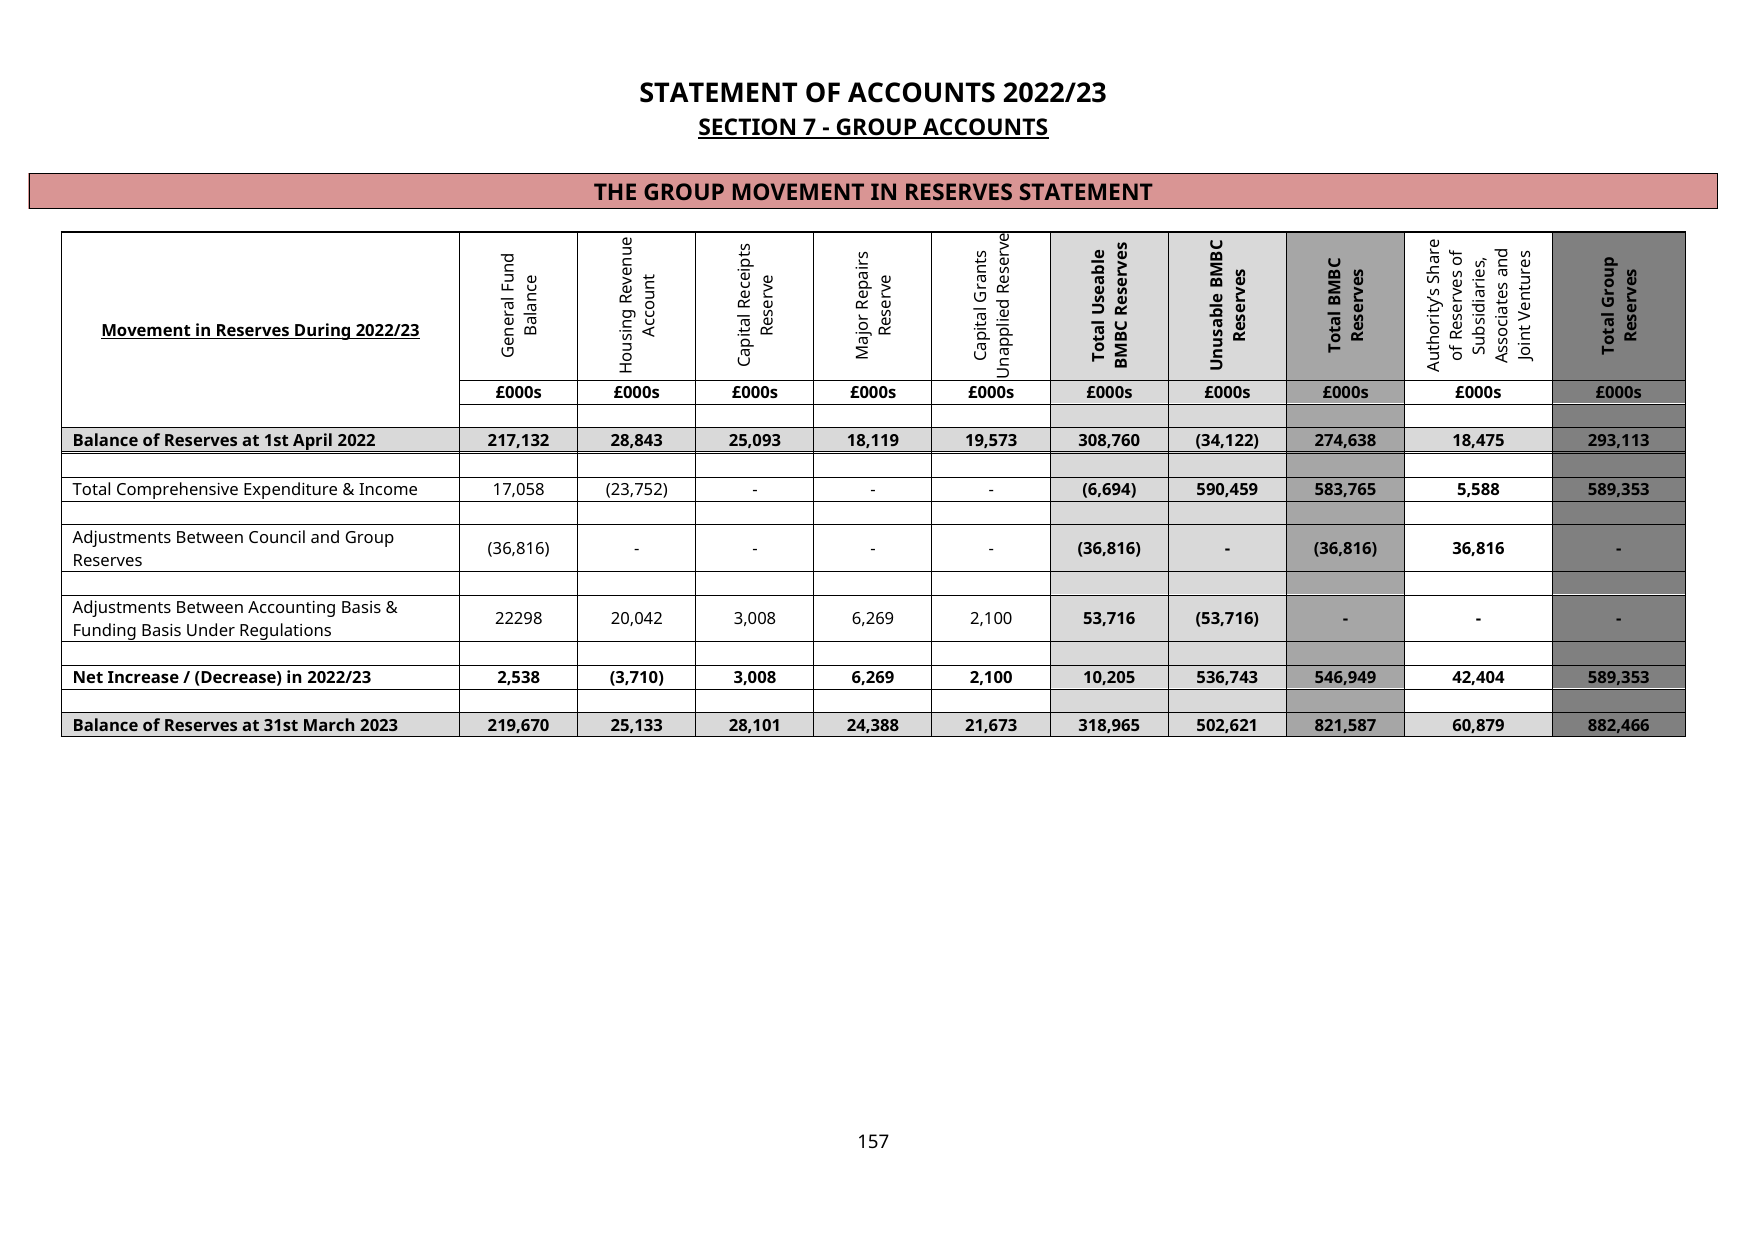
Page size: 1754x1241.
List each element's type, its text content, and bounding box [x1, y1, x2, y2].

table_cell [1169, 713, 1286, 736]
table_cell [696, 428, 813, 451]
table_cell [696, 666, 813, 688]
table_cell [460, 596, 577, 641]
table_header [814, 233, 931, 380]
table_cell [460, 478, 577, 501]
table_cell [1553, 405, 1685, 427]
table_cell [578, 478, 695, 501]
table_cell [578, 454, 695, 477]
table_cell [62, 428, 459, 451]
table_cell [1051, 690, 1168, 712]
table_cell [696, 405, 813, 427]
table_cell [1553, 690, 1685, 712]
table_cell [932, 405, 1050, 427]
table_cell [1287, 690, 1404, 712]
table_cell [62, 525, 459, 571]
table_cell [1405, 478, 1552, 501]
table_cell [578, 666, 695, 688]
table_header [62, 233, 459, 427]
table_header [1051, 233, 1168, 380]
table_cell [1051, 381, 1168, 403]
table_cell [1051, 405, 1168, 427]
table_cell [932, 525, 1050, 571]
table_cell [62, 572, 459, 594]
text SECTION 7 - GROUP ACCOUNTS [29, 111, 1717, 142]
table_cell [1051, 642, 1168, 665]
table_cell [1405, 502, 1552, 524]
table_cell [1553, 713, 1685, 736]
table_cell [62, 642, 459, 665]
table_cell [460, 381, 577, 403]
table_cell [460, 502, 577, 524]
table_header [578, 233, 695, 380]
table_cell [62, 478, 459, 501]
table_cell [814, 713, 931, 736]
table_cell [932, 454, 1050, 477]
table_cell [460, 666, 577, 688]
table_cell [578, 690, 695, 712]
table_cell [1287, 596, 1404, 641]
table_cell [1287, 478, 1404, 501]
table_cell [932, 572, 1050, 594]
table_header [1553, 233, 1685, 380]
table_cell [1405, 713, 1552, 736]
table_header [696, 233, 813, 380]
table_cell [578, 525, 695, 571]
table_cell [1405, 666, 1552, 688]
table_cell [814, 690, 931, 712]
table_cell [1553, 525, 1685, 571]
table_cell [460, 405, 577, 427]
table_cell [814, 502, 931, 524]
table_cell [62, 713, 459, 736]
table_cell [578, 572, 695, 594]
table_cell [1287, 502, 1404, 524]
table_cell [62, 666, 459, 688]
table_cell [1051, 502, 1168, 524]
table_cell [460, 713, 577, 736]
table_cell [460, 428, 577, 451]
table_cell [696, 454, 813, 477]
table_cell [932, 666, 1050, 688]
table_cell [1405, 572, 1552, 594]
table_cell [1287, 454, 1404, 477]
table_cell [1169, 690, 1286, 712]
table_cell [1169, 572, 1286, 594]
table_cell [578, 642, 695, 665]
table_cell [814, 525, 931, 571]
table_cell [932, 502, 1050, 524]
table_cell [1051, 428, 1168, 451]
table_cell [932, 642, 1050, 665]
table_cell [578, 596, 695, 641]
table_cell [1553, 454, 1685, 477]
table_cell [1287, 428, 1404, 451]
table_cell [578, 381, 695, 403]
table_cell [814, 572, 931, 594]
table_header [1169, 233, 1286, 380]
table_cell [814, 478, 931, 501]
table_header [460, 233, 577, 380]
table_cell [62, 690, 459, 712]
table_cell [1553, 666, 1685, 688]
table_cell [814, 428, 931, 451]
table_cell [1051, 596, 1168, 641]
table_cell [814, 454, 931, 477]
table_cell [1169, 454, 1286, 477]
text THE GROUP MOVEMENT IN RESERVES STATEMENT [30, 174, 1717, 208]
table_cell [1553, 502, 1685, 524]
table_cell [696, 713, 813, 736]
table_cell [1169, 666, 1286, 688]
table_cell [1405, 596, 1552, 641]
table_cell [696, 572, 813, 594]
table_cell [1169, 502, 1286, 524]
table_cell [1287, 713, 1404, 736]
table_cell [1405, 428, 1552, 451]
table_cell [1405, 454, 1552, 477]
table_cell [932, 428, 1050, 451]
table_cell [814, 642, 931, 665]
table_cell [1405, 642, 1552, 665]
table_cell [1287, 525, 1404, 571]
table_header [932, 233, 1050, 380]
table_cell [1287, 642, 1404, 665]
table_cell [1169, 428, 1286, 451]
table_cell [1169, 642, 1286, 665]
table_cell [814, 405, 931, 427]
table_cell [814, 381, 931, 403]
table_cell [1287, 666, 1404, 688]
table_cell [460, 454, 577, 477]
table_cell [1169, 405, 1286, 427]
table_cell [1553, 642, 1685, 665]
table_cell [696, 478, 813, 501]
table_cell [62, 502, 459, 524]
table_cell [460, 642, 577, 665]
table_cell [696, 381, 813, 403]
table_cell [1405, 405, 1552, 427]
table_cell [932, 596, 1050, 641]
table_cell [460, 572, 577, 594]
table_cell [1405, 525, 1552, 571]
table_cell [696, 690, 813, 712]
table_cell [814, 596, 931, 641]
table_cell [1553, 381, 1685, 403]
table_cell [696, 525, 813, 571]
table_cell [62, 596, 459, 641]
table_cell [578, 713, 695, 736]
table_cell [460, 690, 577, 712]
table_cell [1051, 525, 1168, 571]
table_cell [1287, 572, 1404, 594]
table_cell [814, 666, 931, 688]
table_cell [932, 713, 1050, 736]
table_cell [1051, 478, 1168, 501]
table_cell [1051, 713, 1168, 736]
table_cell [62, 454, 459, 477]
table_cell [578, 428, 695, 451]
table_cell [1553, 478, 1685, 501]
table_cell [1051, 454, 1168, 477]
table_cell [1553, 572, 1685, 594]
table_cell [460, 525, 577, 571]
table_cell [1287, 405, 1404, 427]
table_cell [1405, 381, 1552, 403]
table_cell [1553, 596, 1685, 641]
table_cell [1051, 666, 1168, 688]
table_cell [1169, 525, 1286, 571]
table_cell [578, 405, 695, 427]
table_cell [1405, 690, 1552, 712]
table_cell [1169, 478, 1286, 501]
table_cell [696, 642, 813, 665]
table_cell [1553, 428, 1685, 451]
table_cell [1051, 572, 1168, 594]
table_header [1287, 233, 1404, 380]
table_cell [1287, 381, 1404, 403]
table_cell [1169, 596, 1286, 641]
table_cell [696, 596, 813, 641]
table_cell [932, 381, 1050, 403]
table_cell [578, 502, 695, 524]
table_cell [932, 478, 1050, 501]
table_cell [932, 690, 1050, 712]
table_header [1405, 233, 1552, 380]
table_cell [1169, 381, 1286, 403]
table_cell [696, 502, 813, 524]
